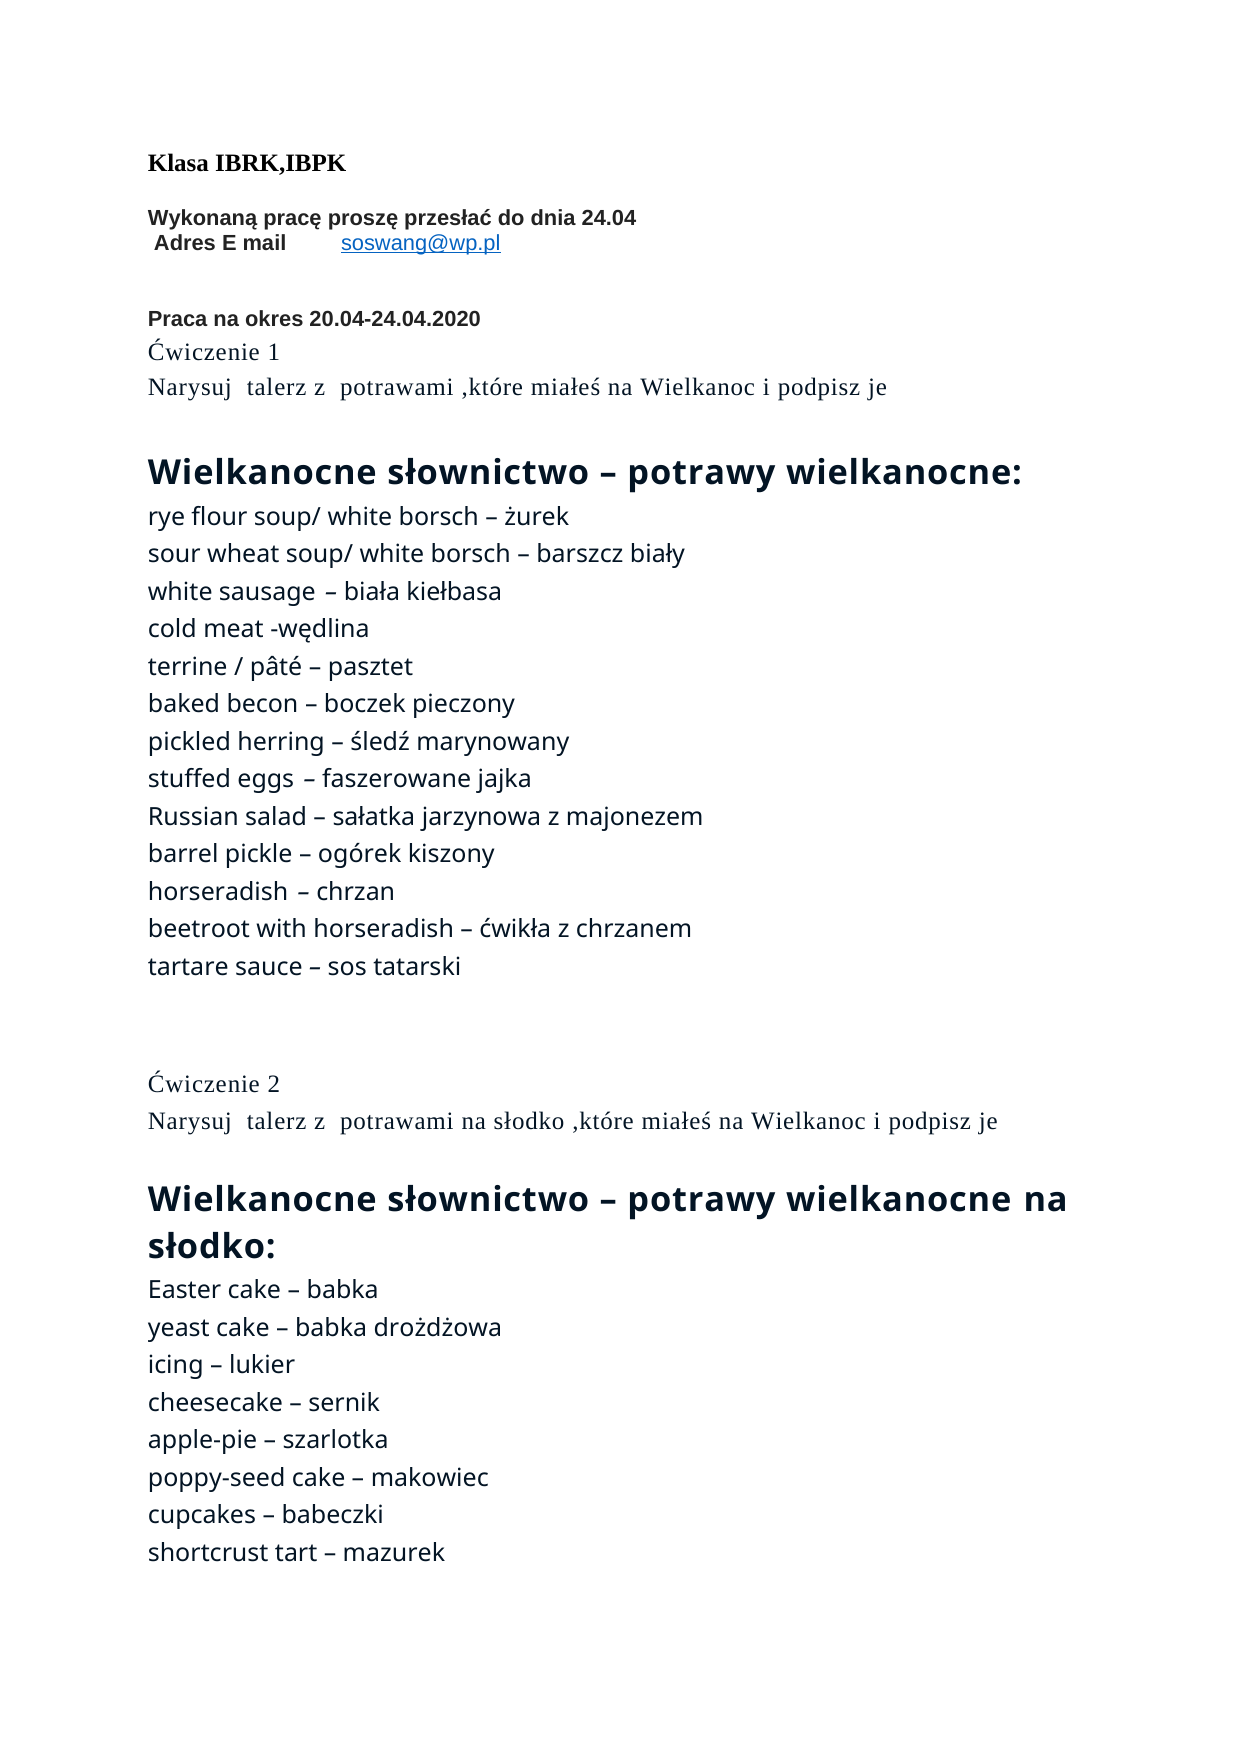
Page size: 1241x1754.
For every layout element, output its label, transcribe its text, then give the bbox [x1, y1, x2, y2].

text terrine / pâté – pasztet [148, 645, 1093, 682]
text cold meat -wędlina [148, 607, 1093, 645]
text Ćwiczenie 1 [148, 331, 1093, 366]
text apple-pie – szarlotka [148, 1419, 1093, 1456]
text Praca na okres 20.04-24.04.2020 [148, 306, 1093, 331]
text cupcakes – babeczki [148, 1494, 1093, 1531]
text barrel pickle – ogórek kiszony [148, 832, 1093, 870]
text yeast cake – babka drożdżowa [148, 1306, 1093, 1344]
text shortcrust tart – mazurek [148, 1531, 1093, 1569]
text Wielkanocne słownictwo – potrawy wielkanocne na słodko: [148, 1175, 1093, 1269]
text baked becon – boczek pieczony [148, 682, 1093, 720]
text poppy-seed cake – makowiec [148, 1456, 1093, 1494]
text horseradish – chrzan [148, 870, 1093, 907]
text Klasa IBRK,IBPK [148, 148, 1093, 176]
text Adres E mail soswang@wp.pl [148, 230, 1093, 256]
text Narysuj talerz z potrawami ,które miałeś na Wielkanoc i podpisz je [148, 366, 1093, 401]
text Ćwiczenie 2 Narysuj talerz z potrawami na słodko ,które miałeś na Wielkanoc i podpisz je [148, 1060, 1093, 1135]
text tartare sauce – sos tatarski [148, 945, 1093, 982]
text sour wheat soup/ white borsch – barszcz biały [148, 532, 1093, 570]
text Wykonaną pracę proszę przesłać do dnia 24.04 [148, 205, 1093, 230]
text Russian salad – sałatka jarzynowa z majonezem [148, 795, 1093, 832]
text Wielkanocne słownictwo – potrawy wielkanocne: [148, 448, 1093, 495]
text icing – lukier [148, 1344, 1093, 1381]
text rye flour soup/ white borsch – żurek [148, 495, 1093, 532]
text cheesecake – sernik [148, 1381, 1093, 1419]
text white sausage – biała kiełbasa [148, 570, 1093, 607]
text beetroot with horseradish – ćwikła z chrzanem [148, 907, 1093, 945]
text pickled herring – śledź marynowany [148, 720, 1093, 757]
text Easter cake – babka [148, 1269, 1093, 1306]
text stuffed eggs – faszerowane jajka [148, 757, 1093, 795]
